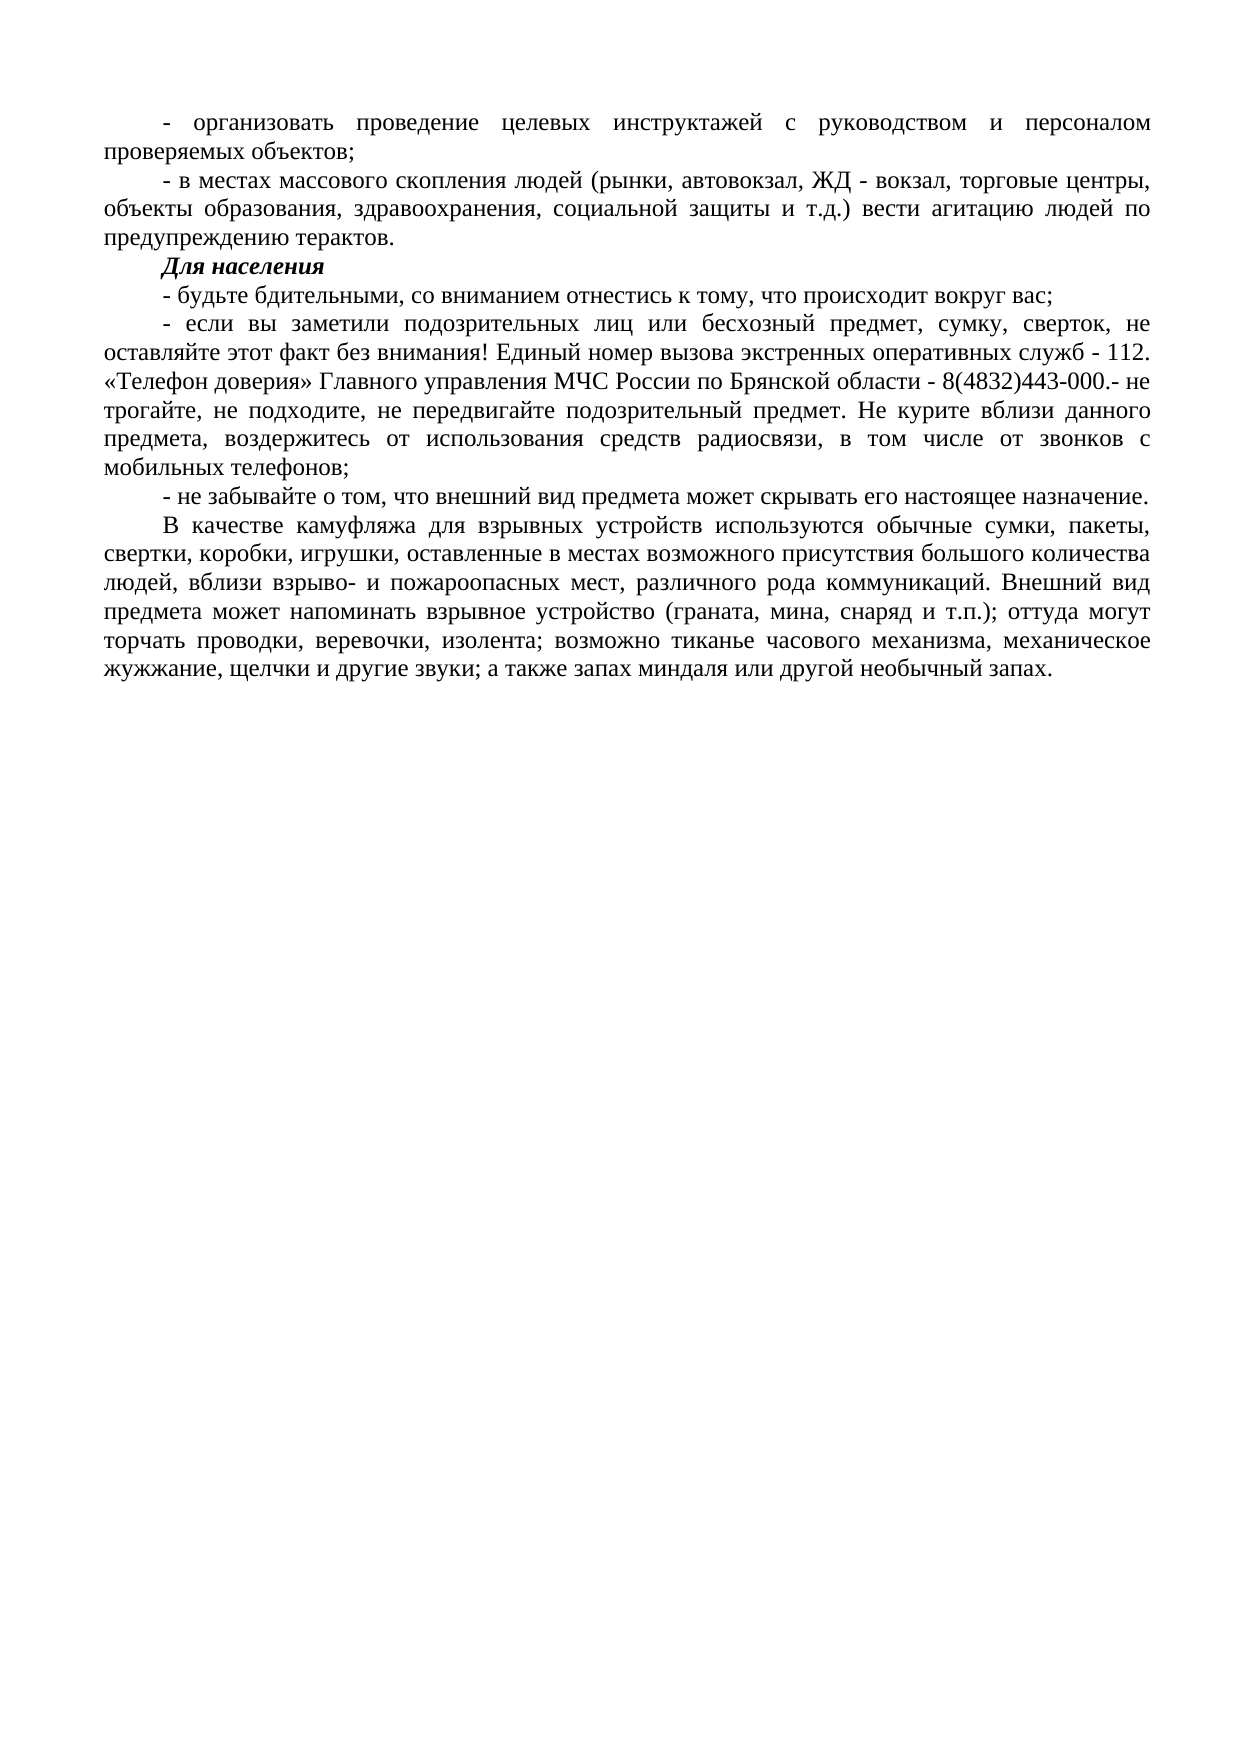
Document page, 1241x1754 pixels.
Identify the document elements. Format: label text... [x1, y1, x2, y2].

text - будьте бдительными, со вниманием отнестись к тому, что происходит вокруг вас; [103, 280, 1152, 308]
text В качестве камуфляжа для взрывных устройств используются обычные сумки, пакеты, свертки, коробки, игрушки, оставленные в местах возможного присутствия большого количества людей, вблизи взрыво- и пожароопасных мест, различного рода коммуникаций. Внешний вид предмета может напоминать взрывное устройство (граната, мина, снаряд и т.п.); оттуда могут торчать проводки, веревочки, изолента; возможно тиканье часового механизма, механическое жужжание, щелчки и другие звуки; а также запах миндаля или другой необычный запах. [103, 510, 1152, 682]
text - организовать проведение целевых инструктажей с руководством и персоналом проверяемых объектов; [103, 107, 1152, 165]
text - не забывайте о том, что внешний вид предмета может скрывать его настоящее назначение. [103, 481, 1152, 510]
text - в местах массового скопления людей (рынки, автовокзал, ЖД - вокзал, торговые центры, объекты образования, здравоохранения, социальной защиты и т.д.) вести агитацию людей по предупреждению терактов. [103, 165, 1152, 251]
text - если вы заметили подозрительных лиц или бесхозный предмет, сумку, сверток, не оставляйте этот факт без внимания! Единый номер вызова экстренных оперативных служб - 112. «Телефон доверия» Главного управления МЧС России по Брянской области - 8(4832)443-000.- не трогайте, не подходите, не передвигайте подозрительный предмет. Не курите вблизи данного предмета, воздержитесь от использования средств радиосвязи, в том числе от звонков с мобильных телефонов; [103, 308, 1152, 481]
text Для населения [103, 251, 1152, 280]
